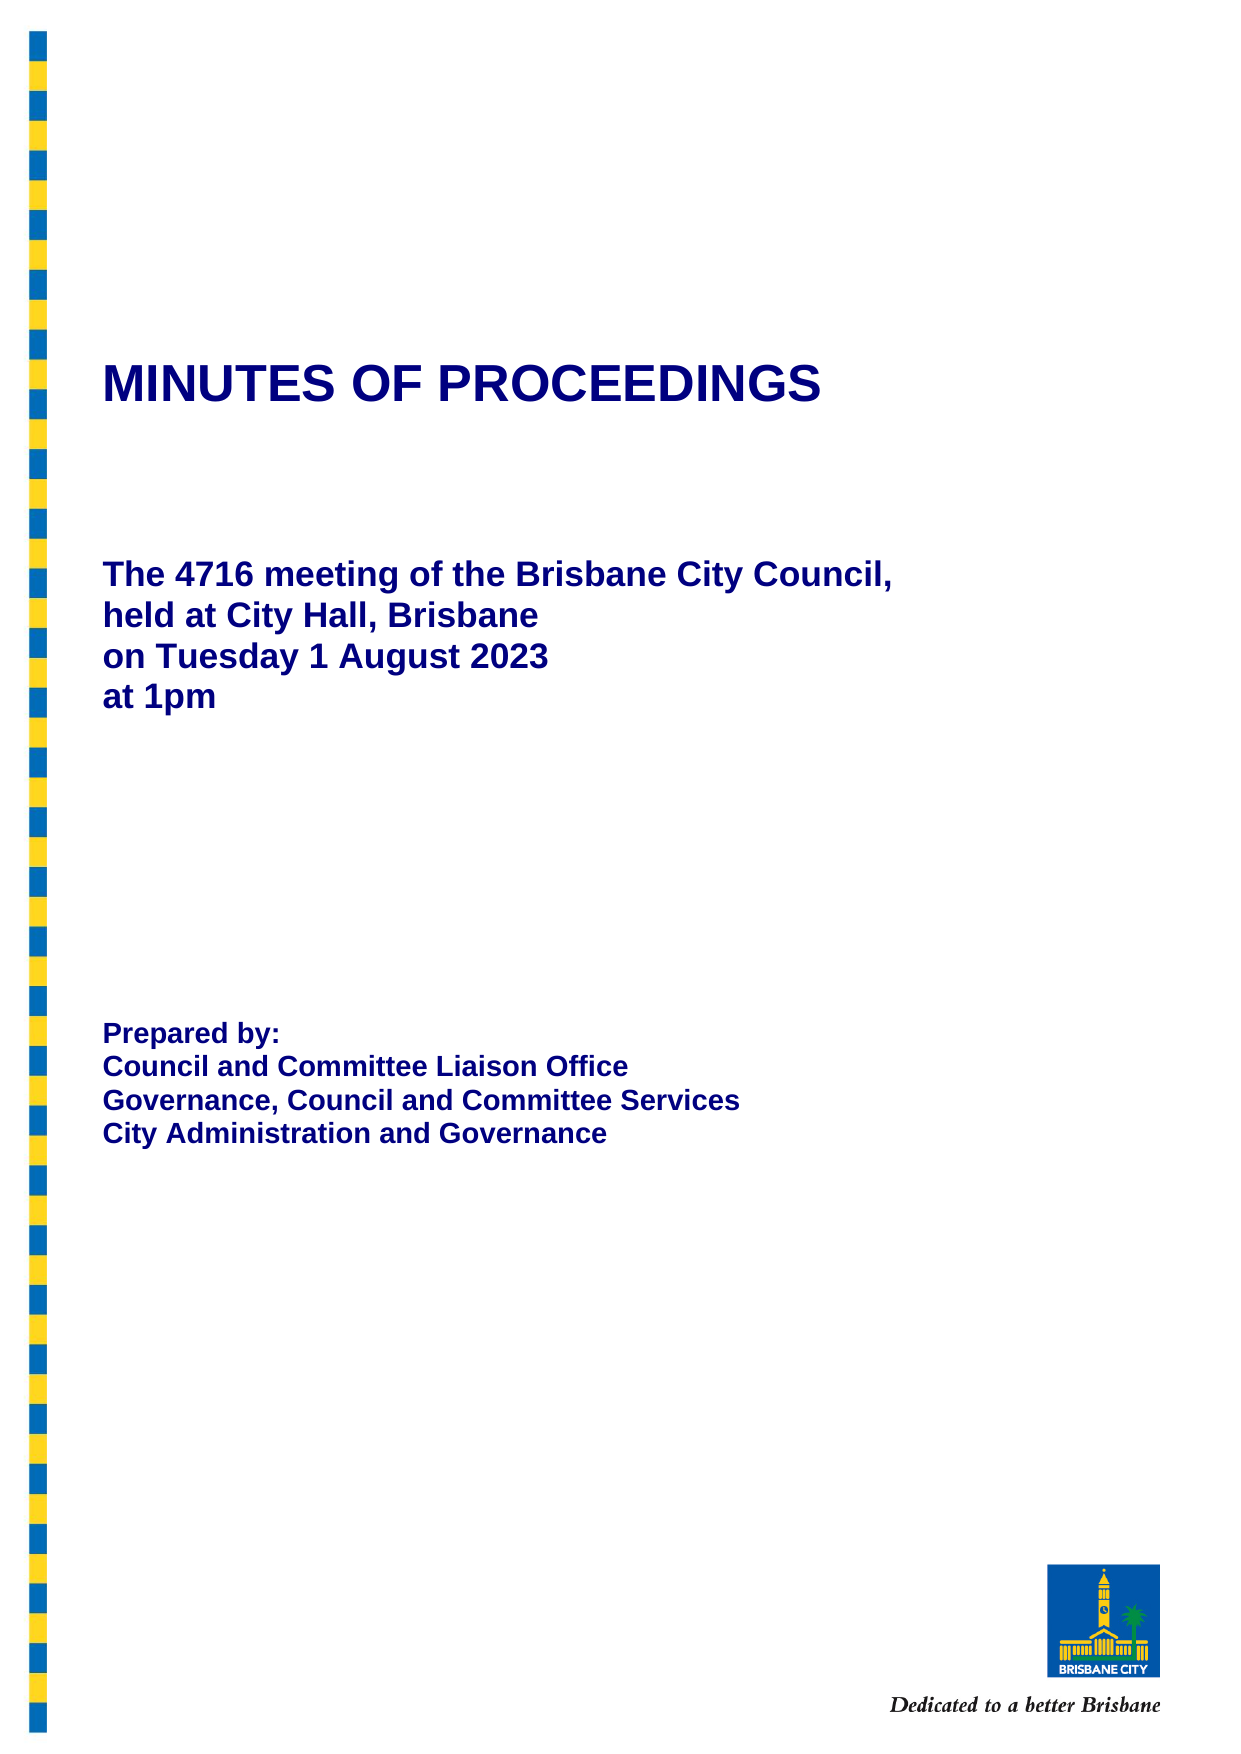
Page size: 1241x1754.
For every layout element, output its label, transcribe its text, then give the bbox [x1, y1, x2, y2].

text Council and Committee Liaison Office [102, 1049, 1166, 1083]
text City Administration and Governance [102, 1117, 1166, 1150]
text The 4716 meeting of the Brisbane City Council, [102, 553, 1166, 594]
picture [0, 1, 47, 1754]
title MINUTES OF PROCEEDINGS [102, 352, 1166, 412]
text at 1pm [102, 676, 1166, 716]
picture [889, 1563, 1161, 1712]
text held at City Hall, Brisbane [102, 594, 1166, 635]
text on Tuesday 1 August 2023 [102, 635, 1166, 676]
text Governance, Council and Committee Services [102, 1083, 1166, 1117]
text Prepared by: [102, 1016, 1166, 1049]
